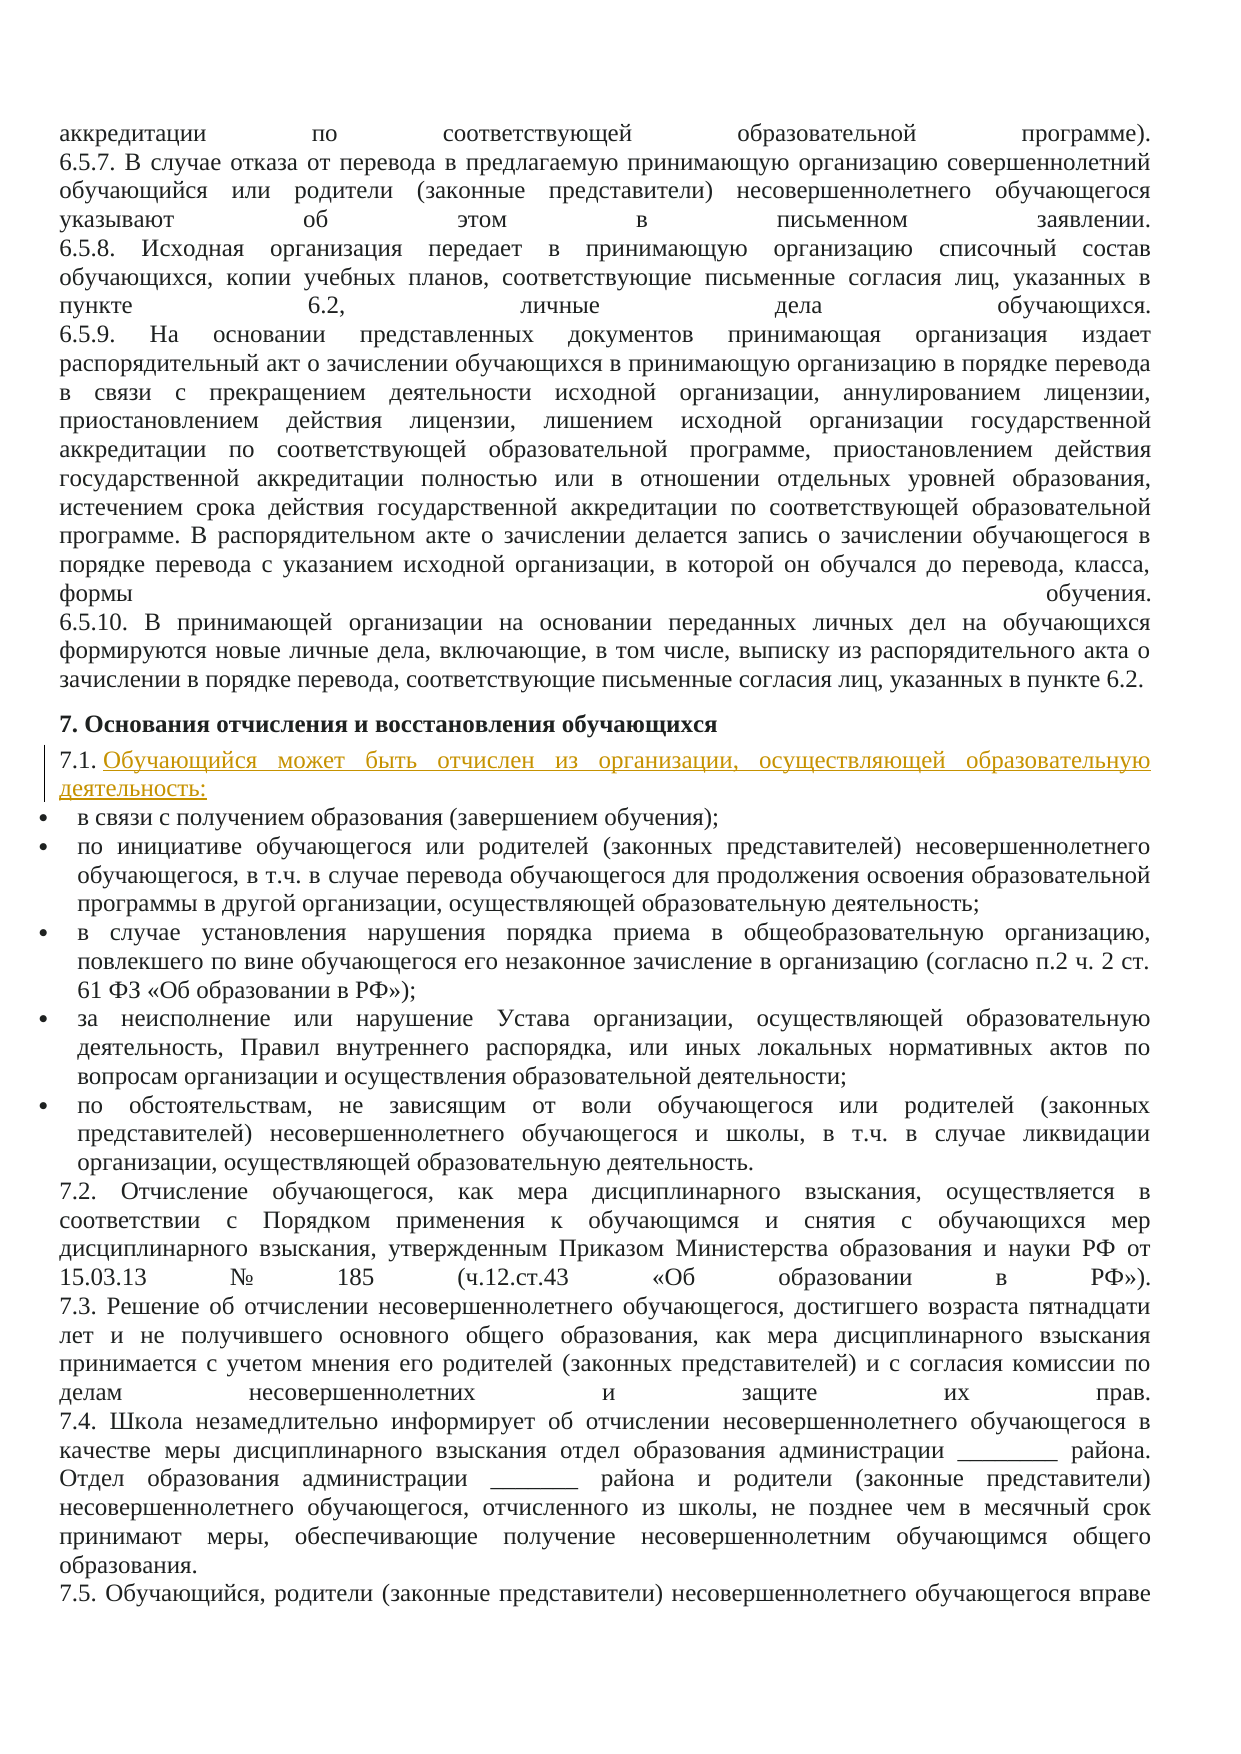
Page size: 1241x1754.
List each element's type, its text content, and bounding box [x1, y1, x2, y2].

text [59, 118, 1152, 693]
text 7.1. [59, 745, 1152, 802]
list по обстоятельствам, не зависящим от воли обучающегося или родителей (законных представителей) несовершеннолетнего обучающегося и школы, в т.ч. в случае ликвидации организации, осуществляющей образовательную деятельность. [39, 1090, 1152, 1176]
list по инициативе обучающегося или родителей (законных представителей) несовершеннолетнего обучающегося, в т.ч. в случае перевода обучающегося для продолжения освоения образовательной программы в другой организации, осуществляющей образовательную деятельность; [39, 831, 1152, 917]
list за неисполнение или нарушение Устава организации, осуществляющей образовательную деятельность, Правил внутреннего распорядка, или иных локальных нормативных актов по вопросам организации и осуществления образовательной деятельности; [39, 1003, 1152, 1090]
list в случае установления нарушения порядка приема в общеобразовательную организацию, повлекшего по вине обучающегося его незаконное зачисление в организацию (согласно п.2 ч. 2 ст. 61 ФЗ «Об образовании в РФ»); [39, 917, 1152, 1003]
text 7. Основания отчисления и восстановления обучающихся [59, 707, 1152, 737]
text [59, 1176, 1152, 1607]
list в связи с получением образования (завершением обучения); [39, 802, 1152, 831]
